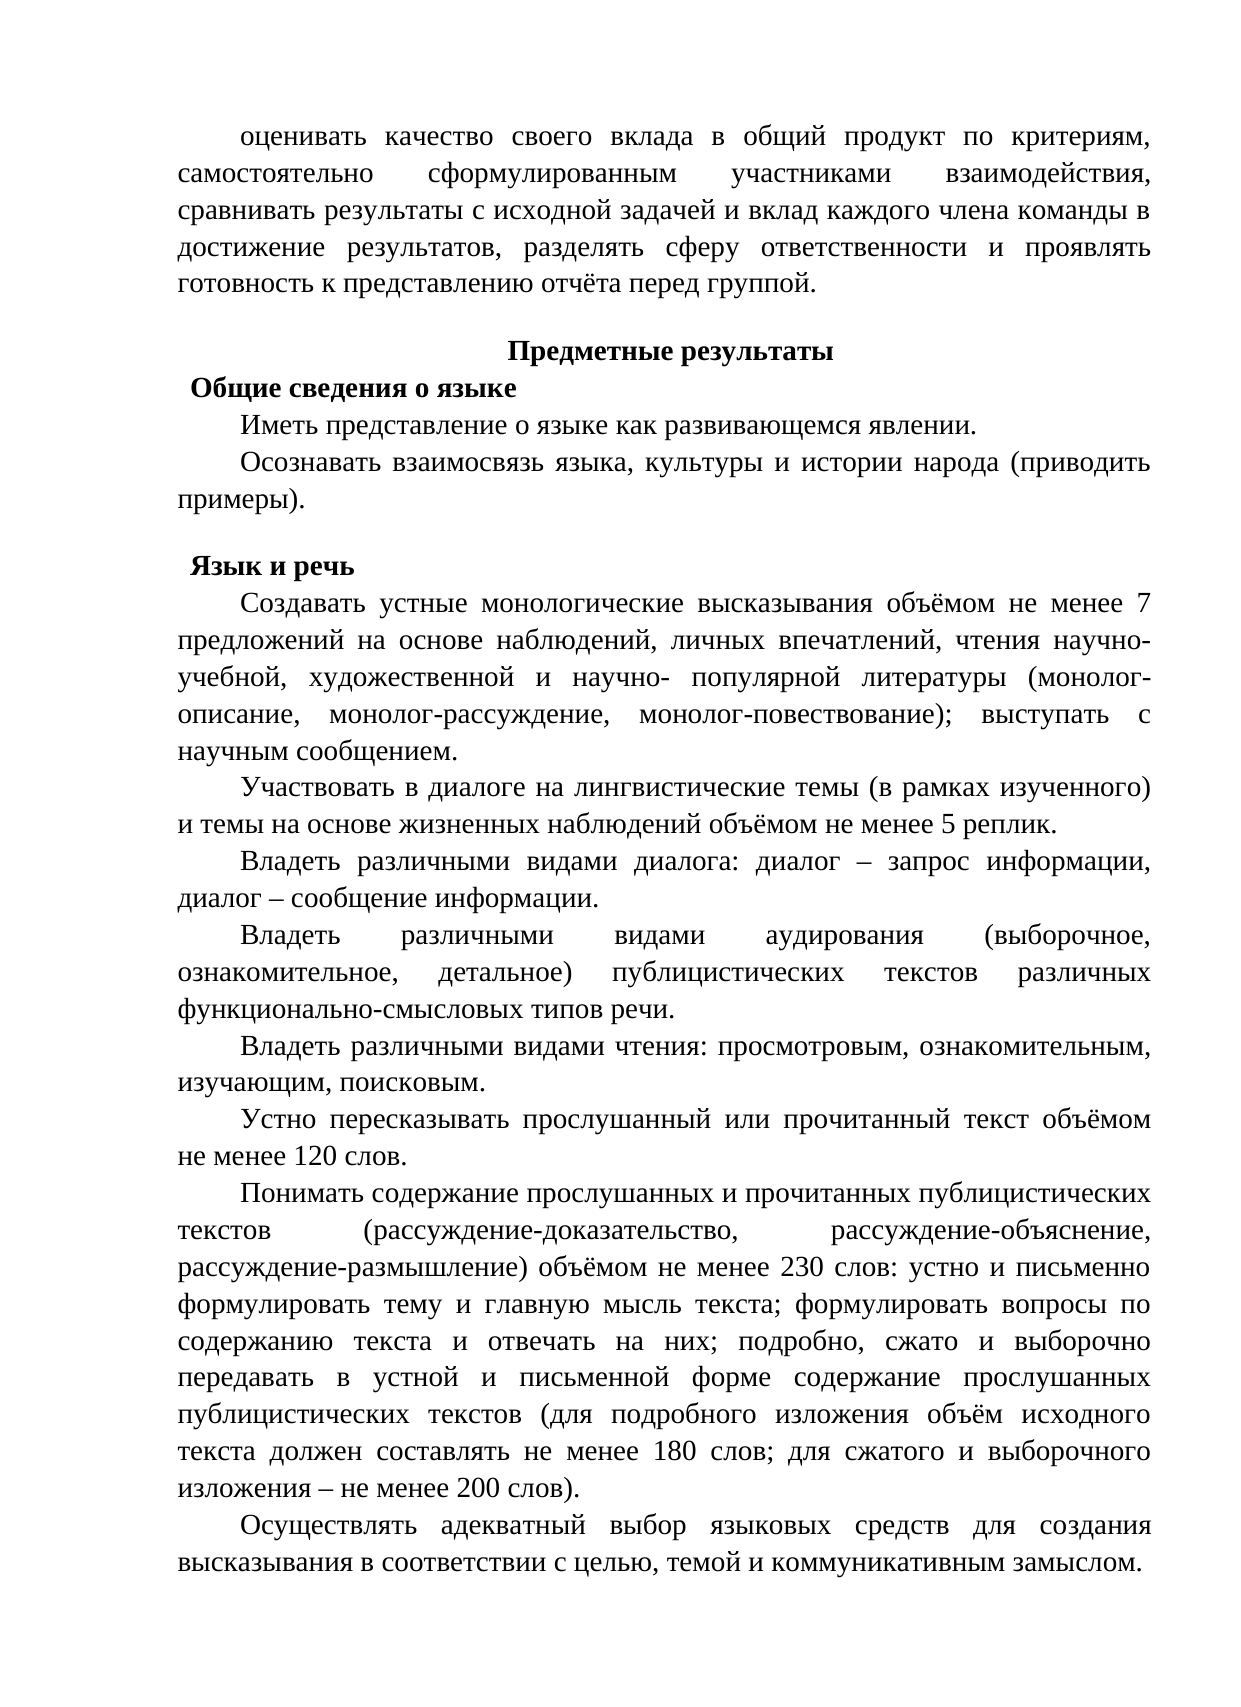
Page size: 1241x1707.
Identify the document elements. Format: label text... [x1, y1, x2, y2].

text Устно пересказывать прослушанный или прочитанный текст объёмом не менее 120 слов. [177, 1101, 1152, 1172]
text Создавать устные монологические высказывания объёмом не менее 7 предложений на основе наблюдений, личных впечатлений, чтения научно-учебной, художественной и научно-­ по­пулярной литературы (монолог-описание, монолог-рассуждение, монолог-повествование); выступать с научным сообщением. [177, 585, 1152, 766]
text Предметные результаты [190, 333, 1152, 367]
text Понимать содержание прослушанных и прочитанных публицистических текстов (рассуждение-доказательство, рассуждение-объяснение, рассуждение-размышление) объёмом не менее 230 слов: устно и письменно формулировать тему и главную мысль текста; формулировать вопросы по содержанию текста и отвечать на них; подробно, сжато и выборочно передавать в устной и письменной форме содержание прослушанных публицистических текстов (для подробного изложения объём исходного текста должен составлять не менее 180 слов; для сжатого и выборочного изложения – не менее 200 слов). [177, 1175, 1152, 1504]
text Участвовать в диалоге на лингвистические темы (в рамках изученного) и темы на основе жизненных наблюдений объёмом не менее 5 реплик. [177, 769, 1152, 840]
text Иметь представление о языке как развивающемся явлении. [177, 407, 1152, 441]
text Осуществлять адекватный выбор языковых средств для со­здания высказывания в соответствии с целью, темой и коммуникативным замыслом. [177, 1507, 1152, 1577]
text Общие сведения о языке [190, 370, 1152, 404]
text Осознавать взаимосвязь языка, культуры и истории народа (приводить примеры). [177, 444, 1152, 514]
text Владеть различными видами аудирования (выборочное, ознакомительное, детальное) публицистических текстов различных функционально-смысловых типов речи. [177, 917, 1152, 1024]
text Язык и речь [190, 548, 1152, 582]
text Владеть различными видами чтения: просмотровым, ознакомительным, изучающим, поисковым. [177, 1028, 1152, 1098]
text оценивать качество своего вклада в общий продукт по критериям, самостоятельно сформулированным участниками взаимодействия, сравнивать результаты с исходной задачей и вклад каждого члена команды в достижение результатов, разделять сферу ответственности и проявлять готовность к представлению отчёта перед группой. [177, 118, 1152, 299]
text Владеть различными видами диалога: диалог – запрос информации, диалог – сообщение информации. [177, 843, 1152, 914]
